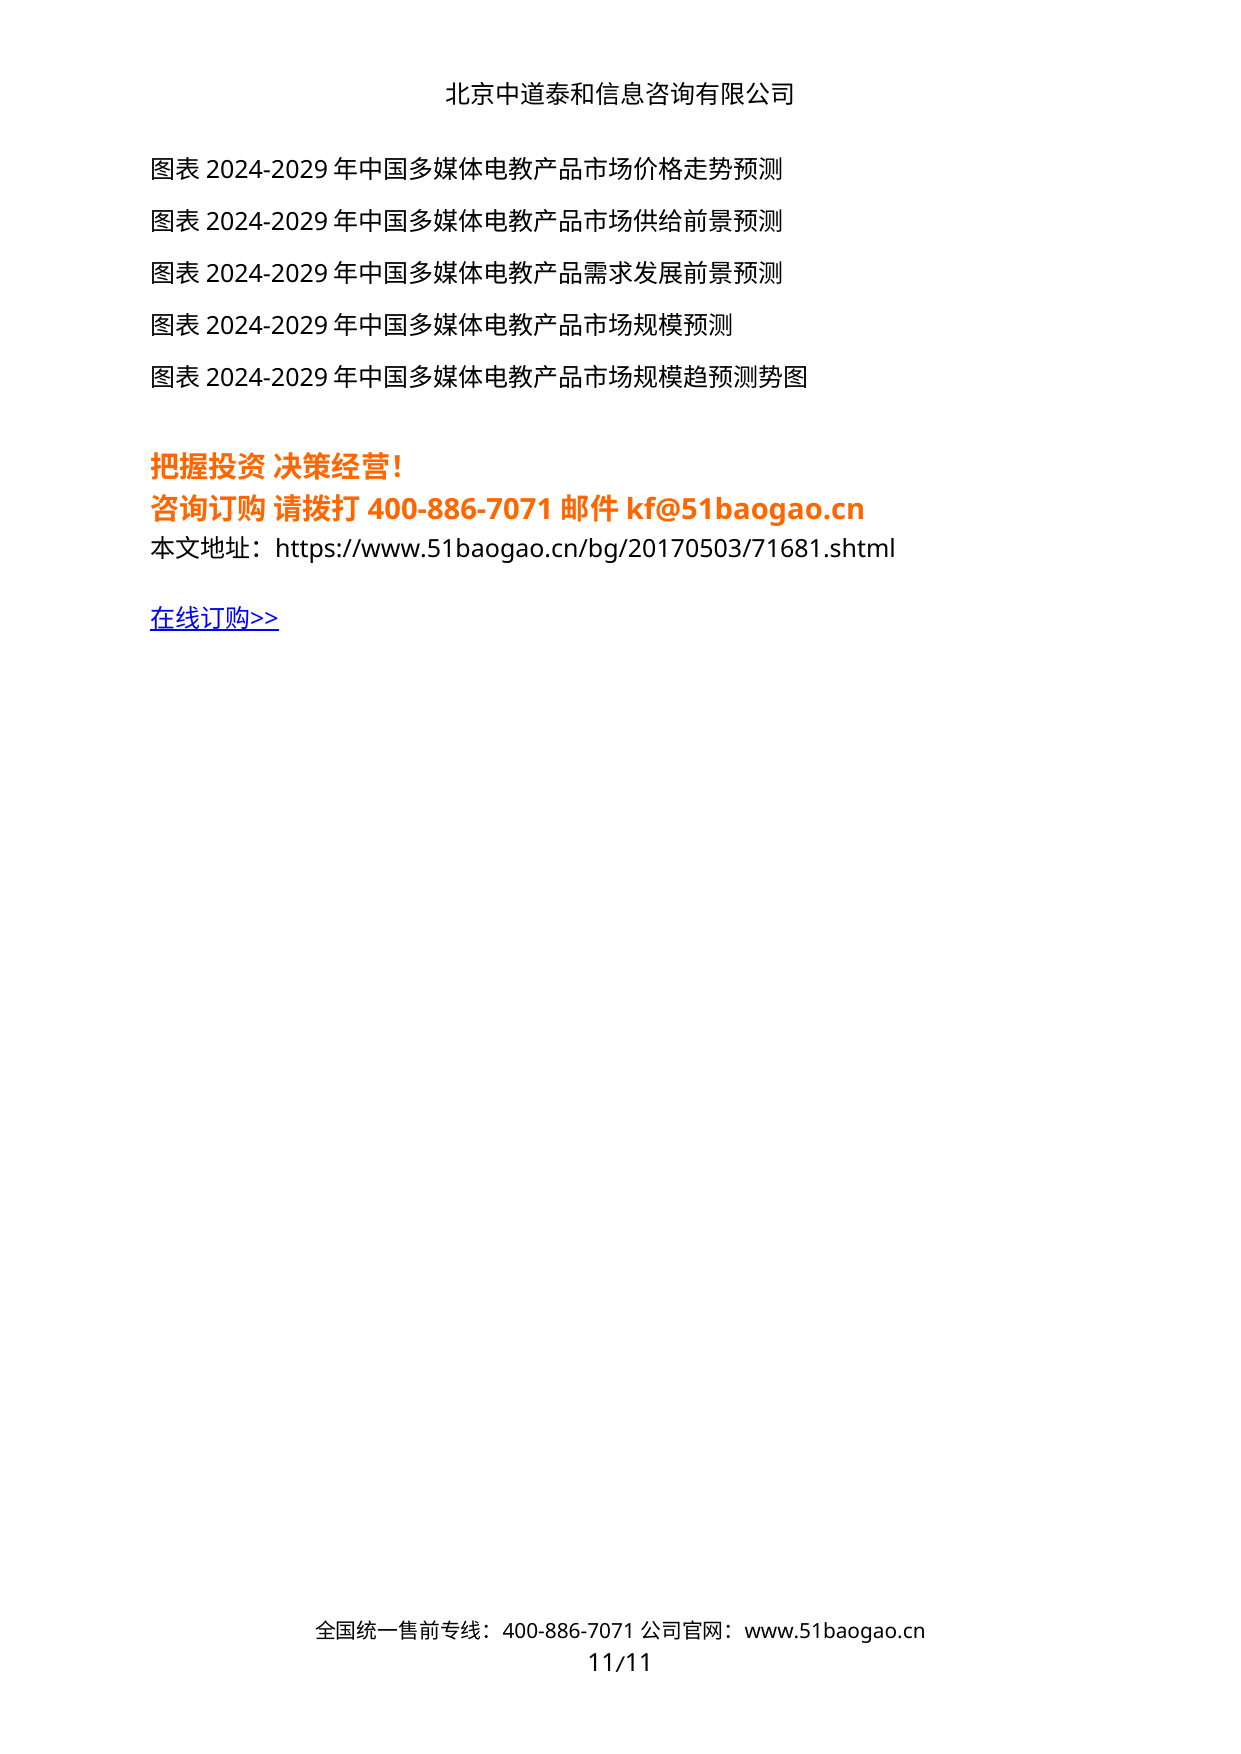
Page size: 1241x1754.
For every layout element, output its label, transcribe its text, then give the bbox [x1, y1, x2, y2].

text 图表 2024-2029年中国多媒体电教产品市场规模趋预测势图 [150, 357, 1090, 394]
text 图表 2024-2029年中国多媒体电教产品市场价格走势预测 [150, 150, 1090, 186]
text 把握投资 决策经营！咨询订购 请拨打 400-886-7071 邮件 kf@51baogao.cn本文地址：https://www.51baogao.cn/bg/20170503/71681.shtml [150, 409, 1090, 564]
text 在线订购>> [150, 564, 1090, 635]
text 图表 2024-2029年中国多媒体电教产品需求发展前景预测 [150, 254, 1090, 290]
text 图表 2024-2029年中国多媒体电教产品市场规模预测 [150, 306, 1090, 342]
text 图表 2024-2029年中国多媒体电教产品市场供给前景预测 [150, 202, 1090, 238]
